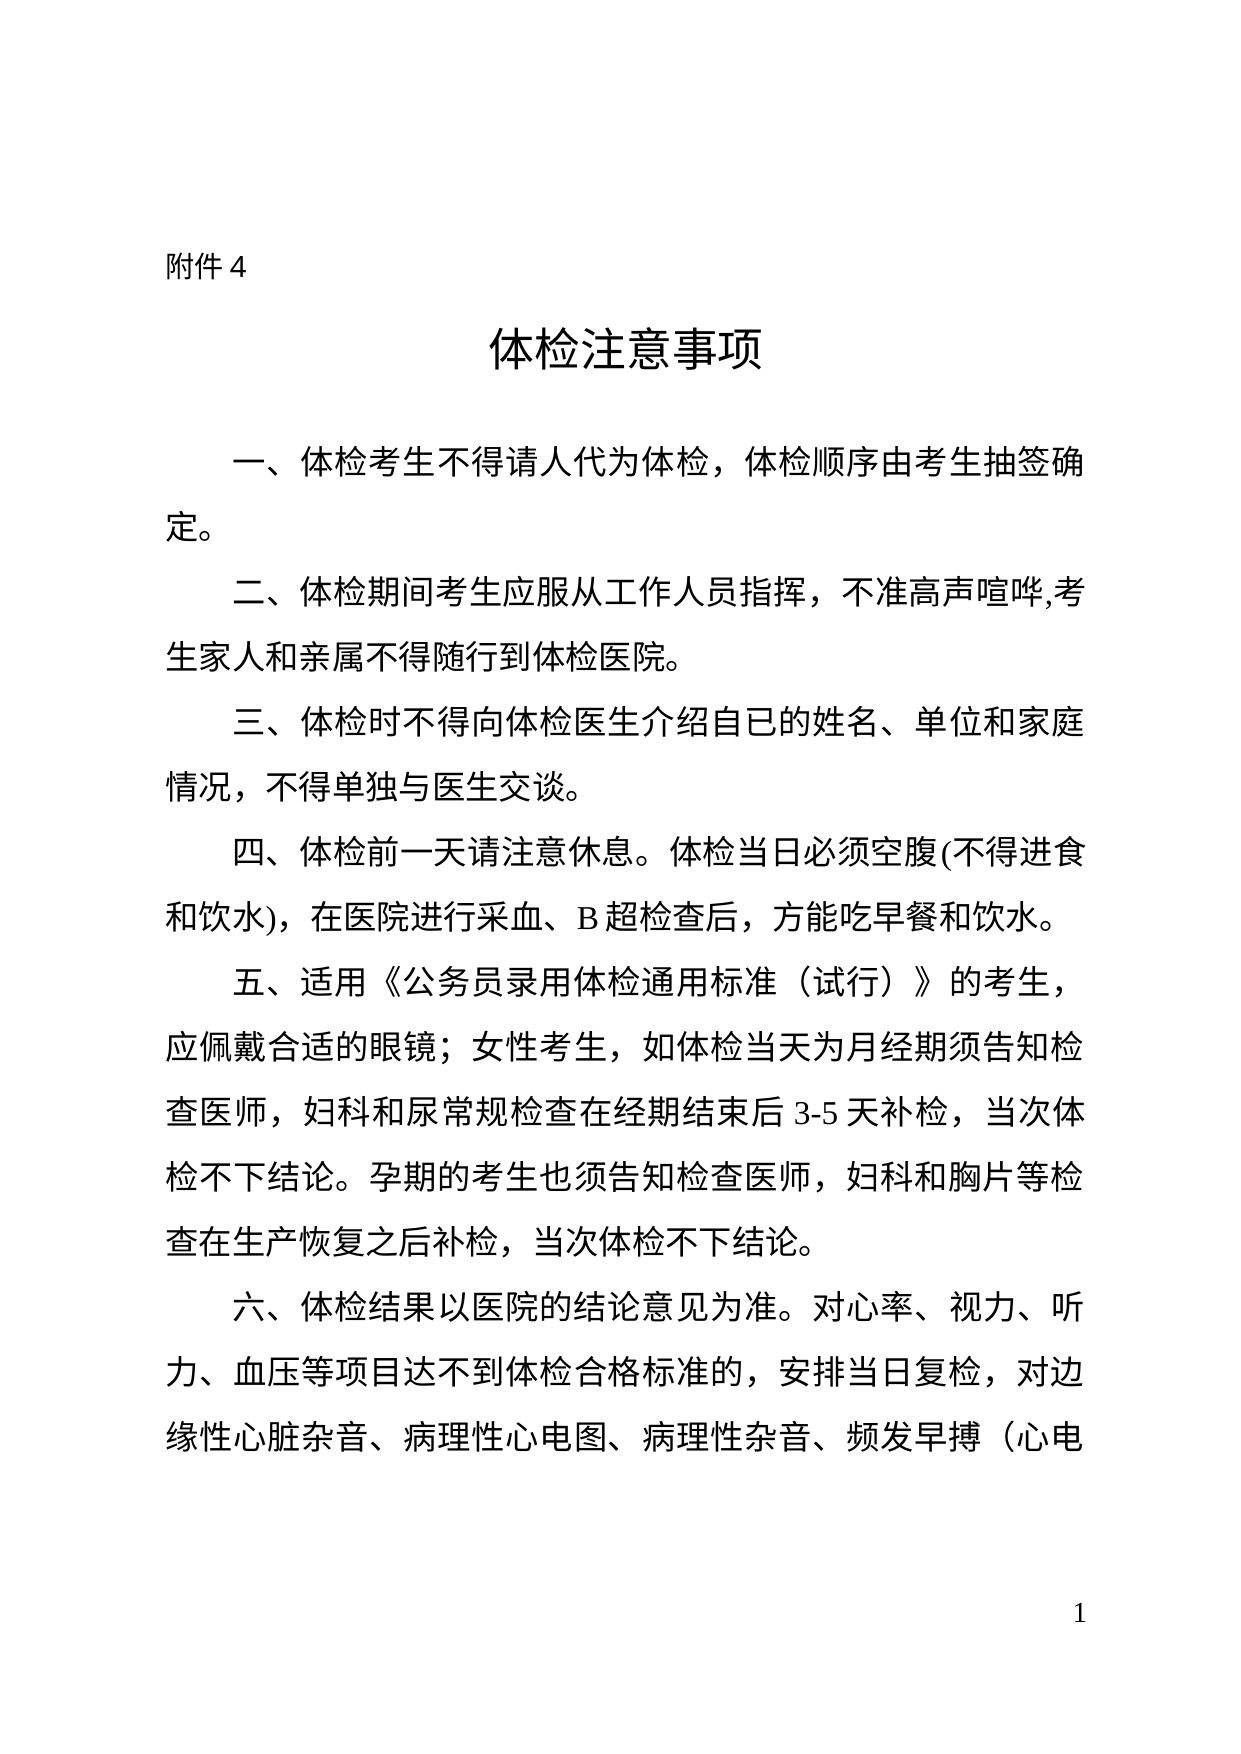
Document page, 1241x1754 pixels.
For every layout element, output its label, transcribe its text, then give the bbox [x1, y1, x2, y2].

text 四、体检前一天请注意休息。体检当日必须空腹(不得进食和饮水)，在医院进行采血、B超检查后，方能吃早餐和饮水。 [165, 818, 1087, 948]
text 三、体检时不得向体检医生介绍自已的姓名、单位和家庭情况，不得单独与医生交谈。 [165, 688, 1087, 818]
text 二、体检期间考生应服从工作人员指挥，不准高声喧哗,考生家人和亲属不得随行到体检医院。 [165, 558, 1087, 688]
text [165, 1273, 1087, 1468]
text 体检注意事项 [165, 298, 1087, 395]
text 五、适用《公务员录用体检通用标准（试行）》的考生，应佩戴合适的眼镜；女性考生，如体检当天为月经期须告知检查医师，妇科和尿常规检查在经期结束后3-5天补检，当次体检不下结论。孕期的考生也须告知检查医师，妇科和胸片等检查在生产恢复之后补检，当次体检不下结论。 [165, 948, 1087, 1273]
text 附件4 [165, 233, 1087, 298]
text 一、体检考生不得请人代为体检，体检顺序由考生抽签确定。 [165, 428, 1087, 558]
